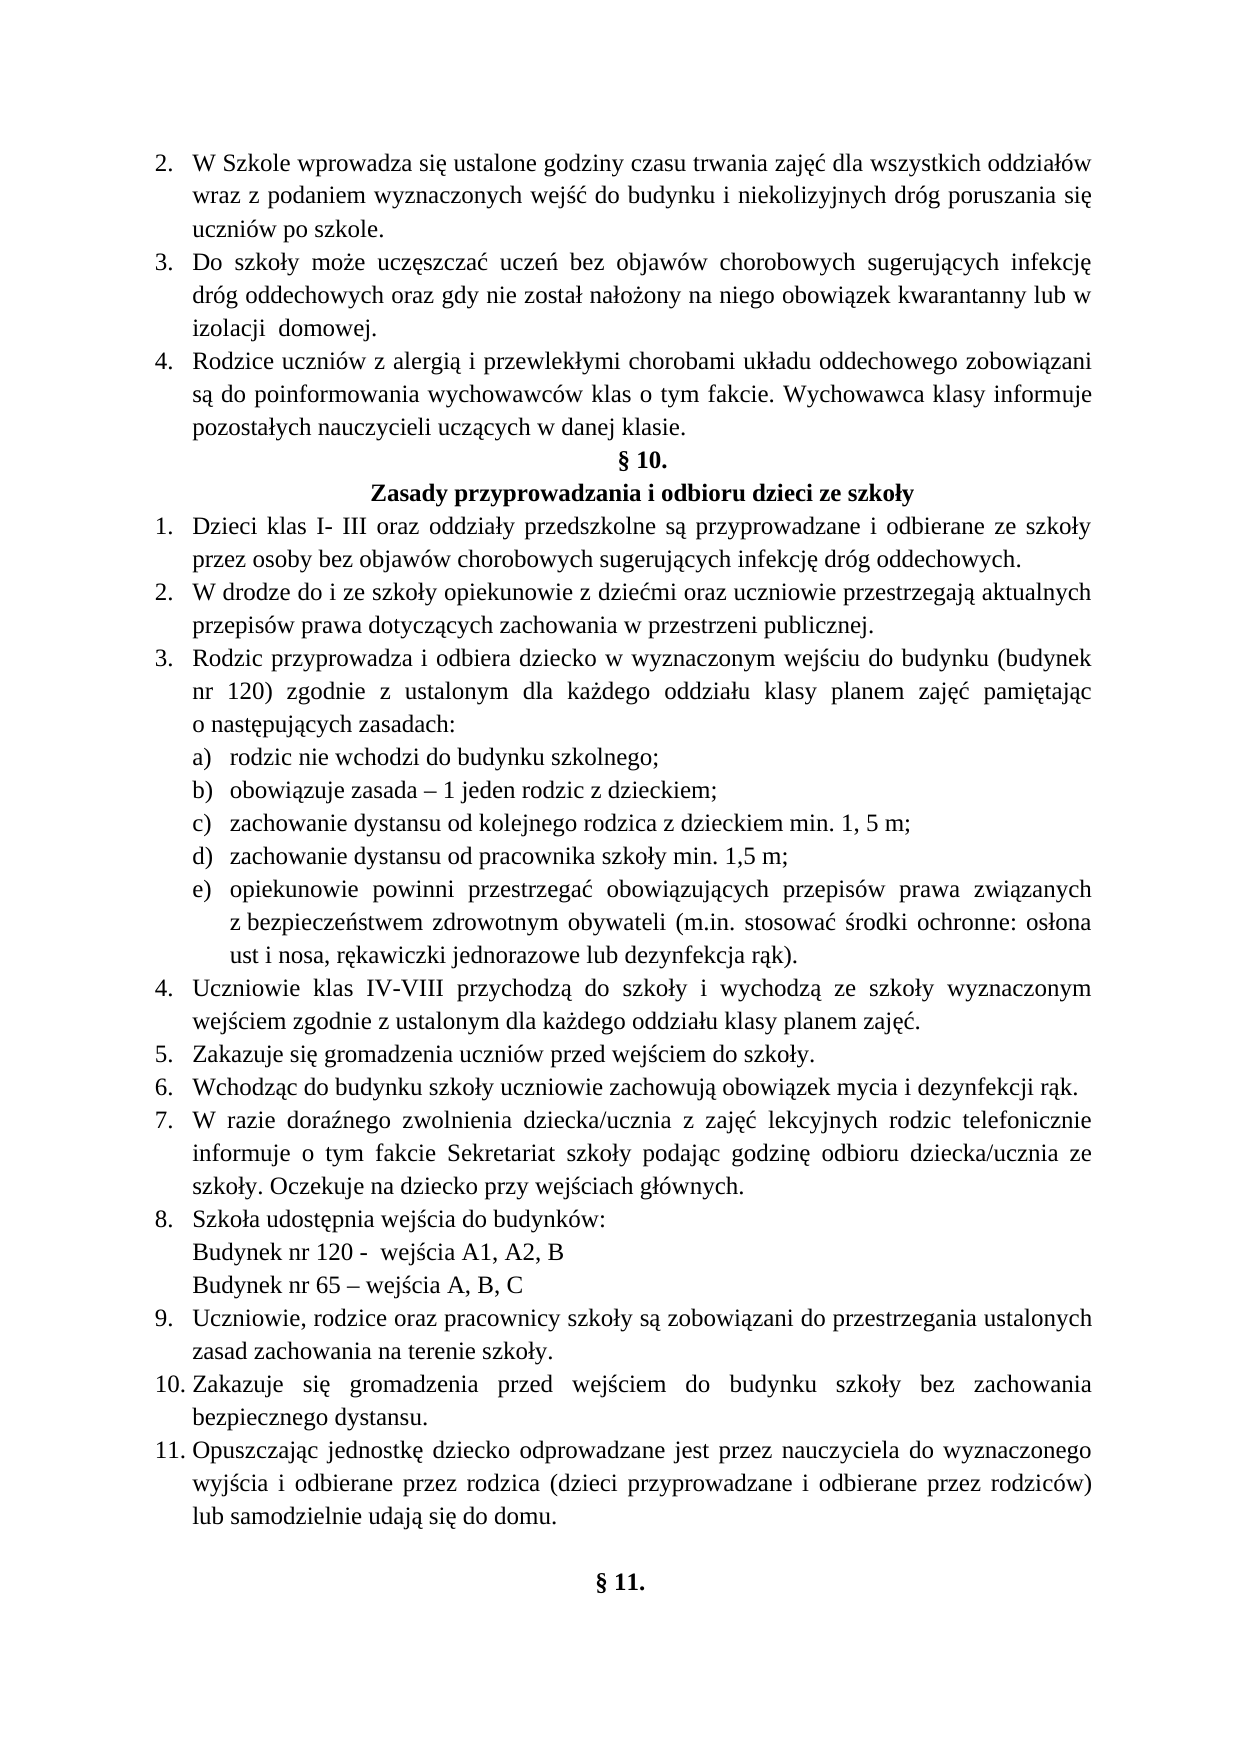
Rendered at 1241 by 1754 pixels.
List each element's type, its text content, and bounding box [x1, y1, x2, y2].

list Rodzice uczniów z alergią i przewlekłymi chorobami układu oddechowego zobowiązani są do poinformowania wychowawców klas o tym fakcie. Wychowawca klasy informuje pozostałych nauczycieli uczących w danej klasie. [154, 346, 1093, 441]
list Szkoła udostępnia wejścia do budynków: [154, 1204, 1093, 1233]
list § 11. [148, 1567, 1093, 1596]
list opiekunowie powinni przestrzegać obowiązujących przepisów prawa związanych z bezpieczeństwem zdrowotnym obywateli (m.in. stosować środki ochronne: osłona ust i nosa, rękawiczki jednorazowe lub dezynfekcja rąk). [192, 874, 1093, 969]
list Zasady przyprowadzania i odbioru dzieci ze szkoły [192, 478, 1093, 507]
list Zakazuje się gromadzenia przed wejściem do budynku szkoły bez zachowania bezpiecznego dystansu. [154, 1369, 1093, 1431]
list Uczniowie, rodzice oraz pracownicy szkoły są zobowiązani do przestrzegania ustalonych zasad zachowania na terenie szkoły. [154, 1303, 1093, 1365]
list W drodze do i ze szkoły opiekunowie z dziećmi oraz uczniowie przestrzegają aktualnych przepisów prawa dotyczących zachowania w przestrzeni publicznej. [154, 577, 1093, 639]
list zachowanie dystansu od kolejnego rodzica z dzieckiem min. 1, 5 m; [192, 808, 1093, 837]
list Opuszczając jednostkę dziecko odprowadzane jest przez nauczyciela do wyznaczonego wyjścia i odbierane przez rodzica (dzieci przyprowadzane i odbierane przez rodziców) lub samodzielnie udają się do domu. [154, 1435, 1093, 1530]
list rodzic nie wchodzi do budynku szkolnego; [192, 742, 1093, 771]
list Budynek nr 120 - wejścia A1, A2, B [192, 1237, 1093, 1266]
list W razie doraźnego zwolnienia dziecka/ucznia z zajęć lekcyjnych rodzic telefonicznie informuje o tym fakcie Sekretariat szkoły podając godzinę odbioru dziecka/ucznia ze szkoły. Oczekuje na dziecko przy wejściach głównych. [154, 1105, 1093, 1200]
list Dzieci klas I- III oraz oddziały przedszkolne są przyprowadzane i odbierane ze szkoły przez osoby bez objawów chorobowych sugerujących infekcję dróg oddechowych. [154, 511, 1093, 573]
list § 10. [192, 445, 1093, 473]
list Uczniowie klas IV-VIII przychodzą do szkoły i wychodzą ze szkoły wyznaczonym wejściem zgodnie z ustalonym dla każdego oddziału klasy planem zajęć. [154, 973, 1093, 1035]
list Budynek nr 65 – wejścia A, B, C [192, 1270, 1093, 1299]
list W Szkole wprowadza się ustalone godziny czasu trwania zajęć dla wszystkich oddziałów wraz z podaniem wyznaczonych wejść do budynku i niekolizyjnych dróg poruszania się uczniów po szkole. [154, 148, 1093, 242]
list obowiązuje zasada – 1 jeden rodzic z dzieckiem; [192, 775, 1093, 804]
list Do szkoły może uczęszczać uczeń bez objawów chorobowych sugerujących infekcję dróg oddechowych oraz gdy nie został nałożony na niego obowiązek kwarantanny lub w izolacji domowej. [154, 247, 1093, 341]
list zachowanie dystansu od pracownika szkoły min. 1,5 m; [192, 841, 1093, 870]
list Zakazuje się gromadzenia uczniów przed wejściem do szkoły. [154, 1039, 1093, 1068]
list Rodzic przyprowadza i odbiera dziecko w wyznaczonym wejściu do budynku (budynek nr 120) zgodnie z ustalonym dla każdego oddziału klasy planem zajęć pamiętając o następujących zasadach: [154, 643, 1093, 738]
list Wchodząc do budynku szkoły uczniowie zachowują obowiązek mycia i dezynfekcji rąk. [154, 1072, 1093, 1101]
